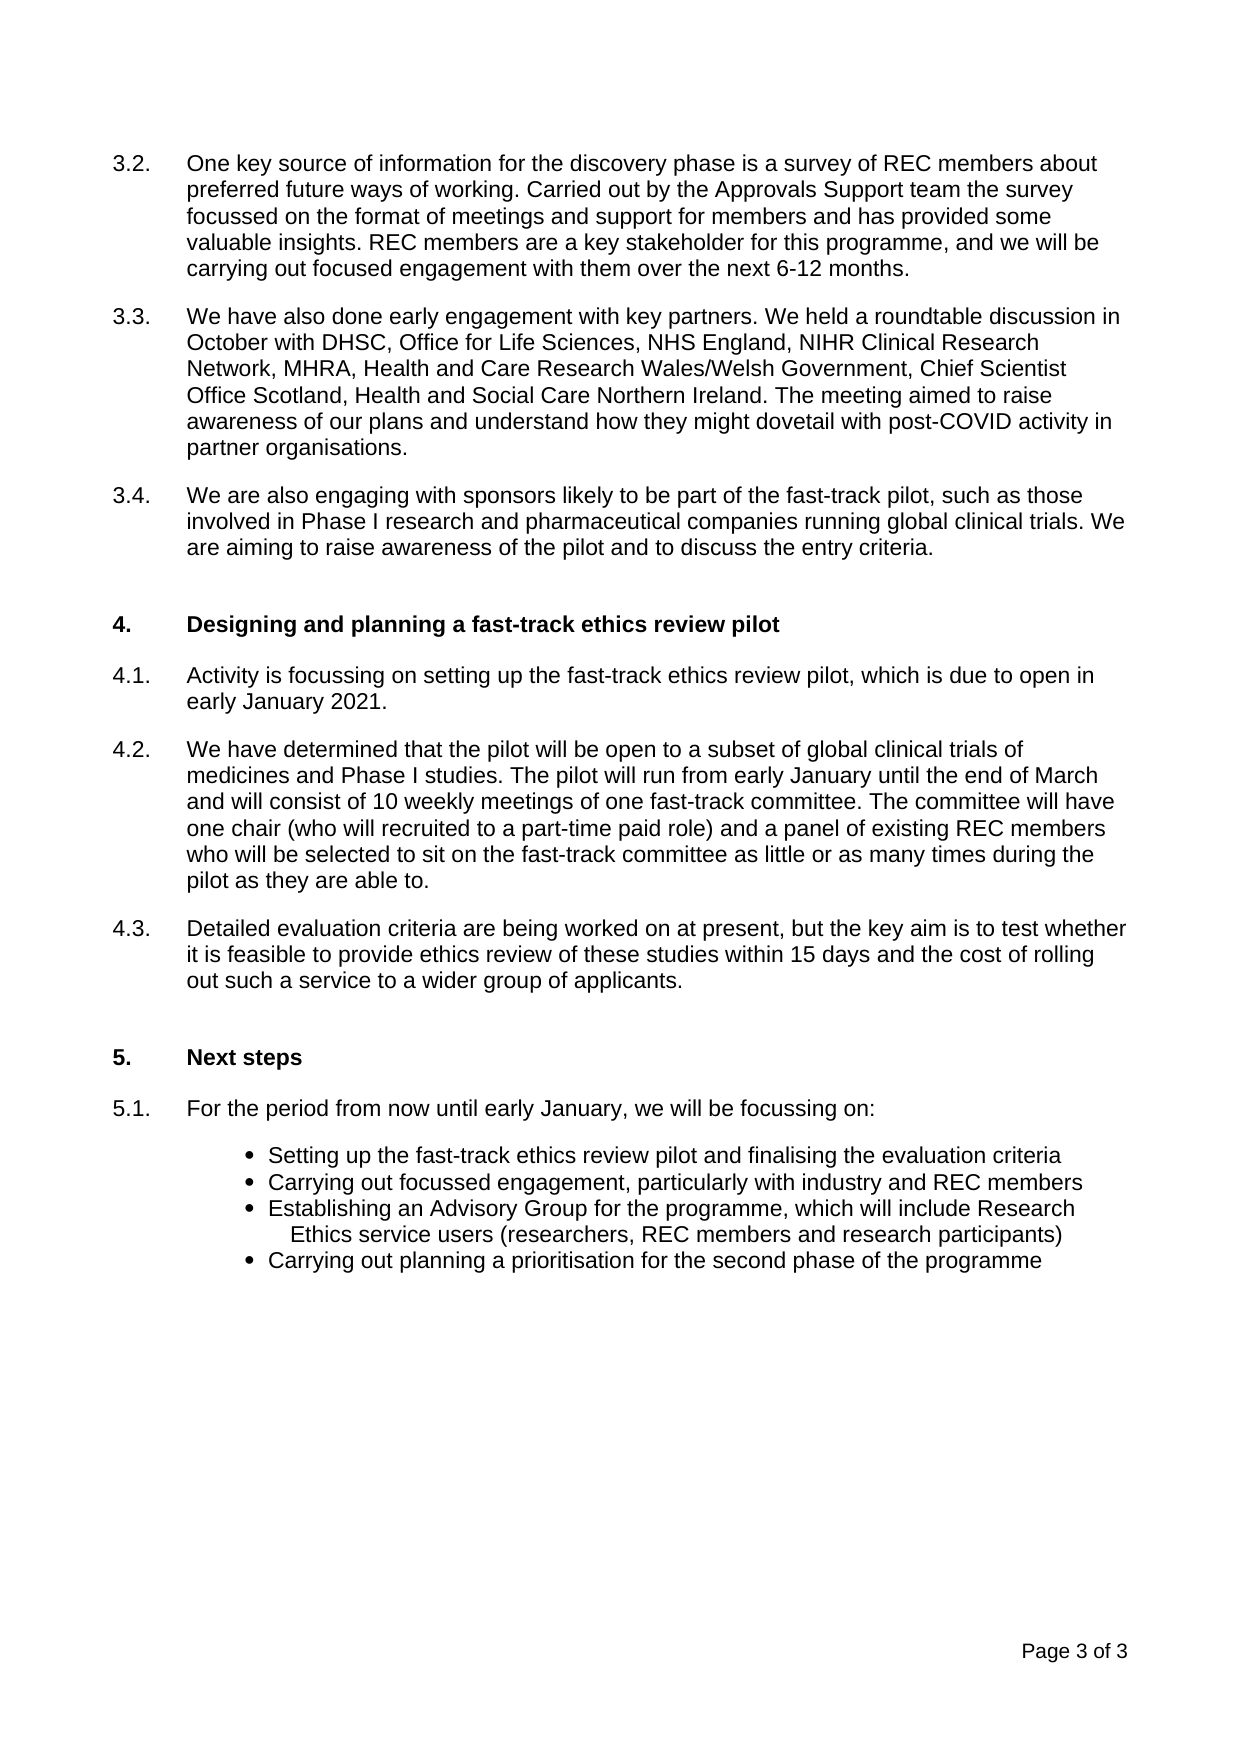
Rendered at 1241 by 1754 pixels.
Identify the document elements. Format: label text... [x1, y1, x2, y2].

subtitle Next steps [112, 1043, 1128, 1070]
list We are also engaging with sponsors likely to be part of the fast-track pilot, such as those involved in Phase I research and pharmaceutical companies running global clinical trials. We are aiming to raise awareness of the pilot and to discuss the entry criteria. [112, 482, 1128, 561]
list We have determined that the pilot will be open to a subset of global clinical trials of medicines and Phase I studies. The pilot will run from early January until the end of March and will consist of 10 weekly meetings of one fast-track committee. The committee will have one chair (who will recruited to a part-time paid role) and a panel of existing REC members who will be selected to sit on the fast-track committee as little or as many times during the pilot as they are able to. [112, 736, 1128, 894]
list Detailed evaluation criteria are being worked on at present, but the key aim is to test whether it is feasible to provide ethics review of these studies within 15 days and the cost of rolling out such a service to a wider group of applicants. [112, 914, 1128, 993]
list Activity is focussing on setting up the fast-track ethics review pilot, which is due to open in early January 2021. [112, 662, 1128, 715]
list For the period from now until early January, we will be focussing on: [112, 1095, 1128, 1121]
subtitle Designing and planning a fast-track ethics review pilot [112, 611, 1128, 637]
list Carrying out planning a prioritisation for the second phase of the programme [245, 1247, 1128, 1274]
list One key source of information for the discovery phase is a survey of REC members about preferred future ways of working. Carried out by the Approvals Support team the survey focussed on the format of meetings and support for members and has provided some valuable insights. REC members are a key stakeholder for this programme, and we will be carrying out focused engagement with them over the next 6-12 months. [112, 150, 1128, 282]
list We have also done early engagement with key partners. We held a roundtable discussion in October with DHSC, Office for Life Sciences, NHS England, NIHR Clinical Research Network, MHRA, Health and Care Research Wales/Welsh Government, Chief Scientist Office Scotland, Health and Social Care Northern Ireland. The meeting aimed to raise awareness of our plans and understand how they might dovetail with post-COVID activity in partner organisations. [112, 303, 1128, 461]
list Establishing an Advisory Group for the programme, which will include Research Ethics service users (researchers, REC members and research participants) [245, 1195, 1128, 1247]
list Setting up the fast-track ethics review pilot and finalising the evaluation criteria [245, 1142, 1128, 1168]
list Carrying out focussed engagement, particularly with industry and REC members [245, 1168, 1128, 1195]
